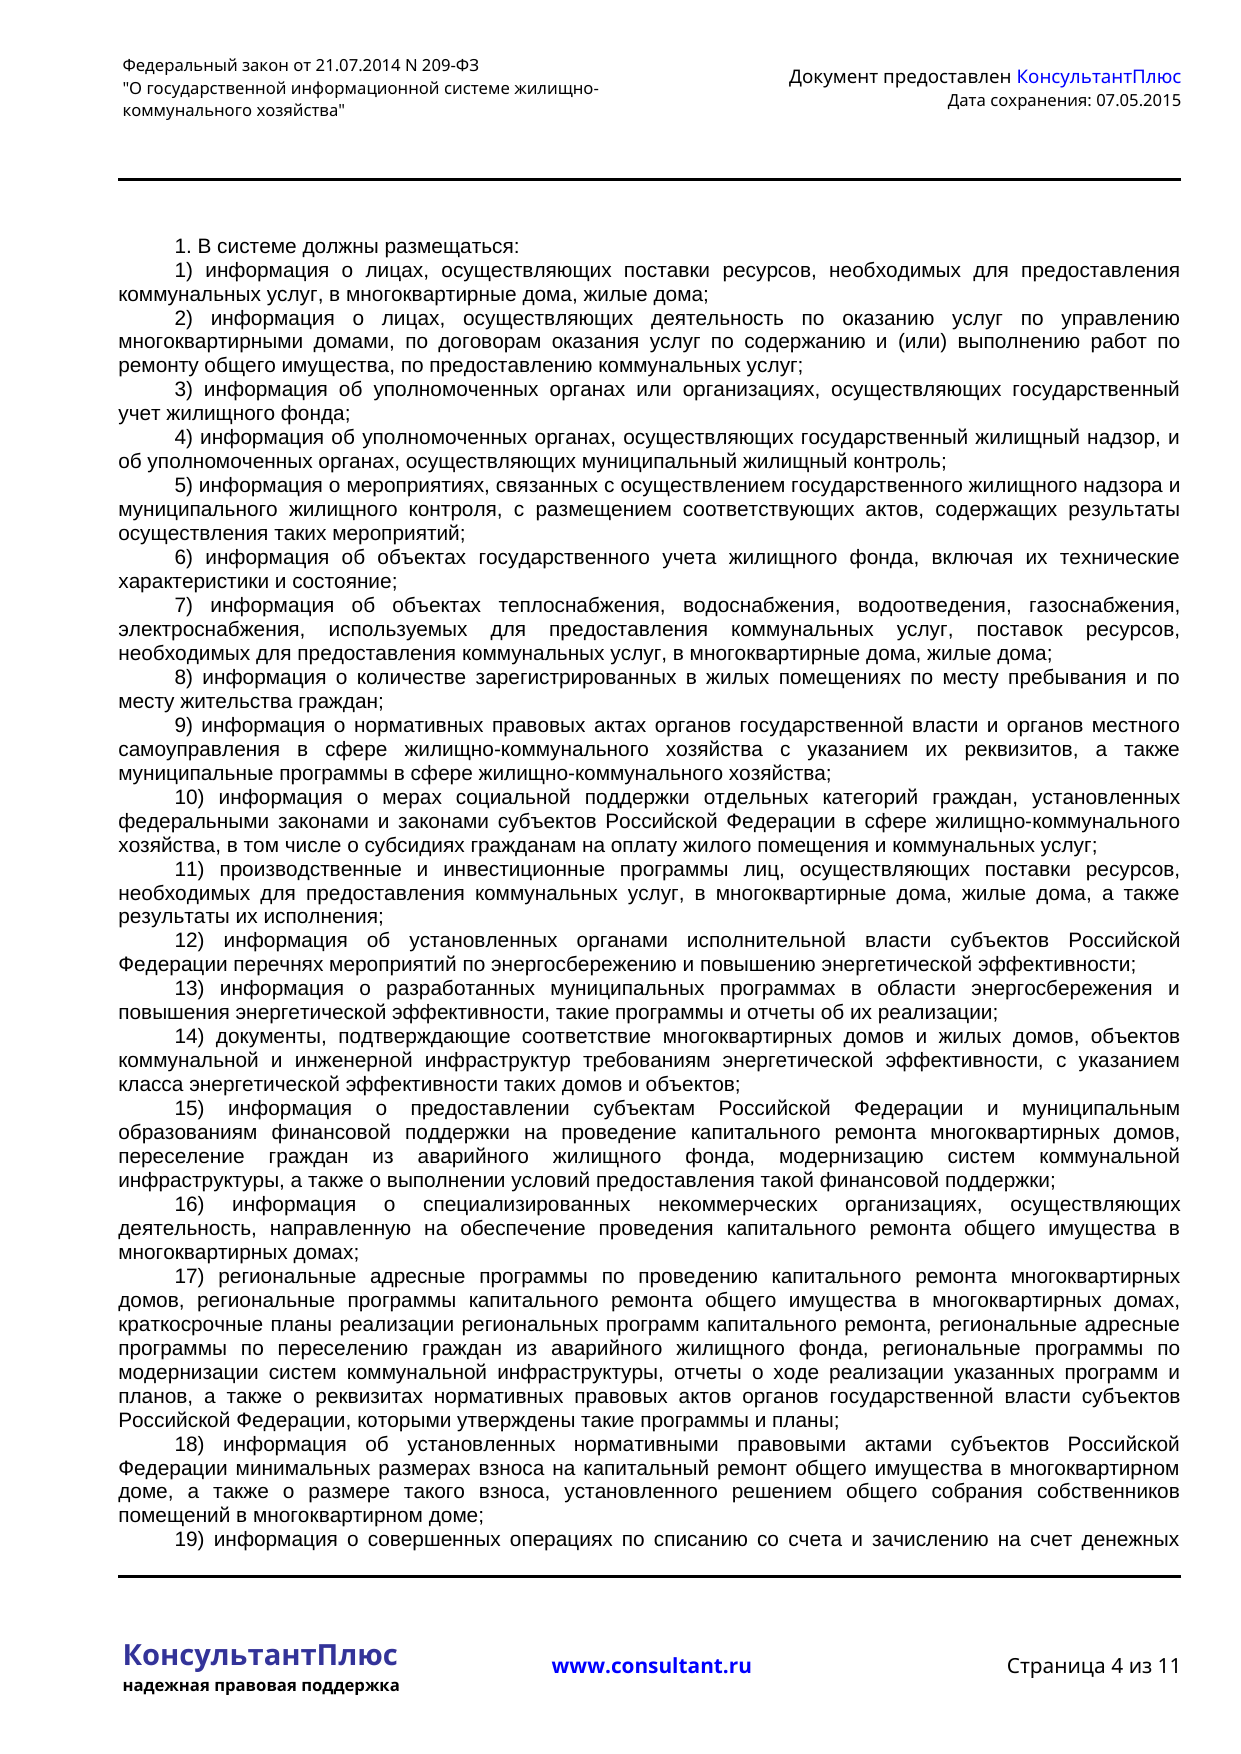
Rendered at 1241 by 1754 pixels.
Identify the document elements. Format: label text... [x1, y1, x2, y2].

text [118, 1527, 1181, 1551]
text 8) информация о количестве зарегистрированных в жилых помещениях по месту пребывания и по месту жительства граждан; [118, 665, 1181, 713]
text 12) информация об установленных органами исполнительной власти субъектов Российской Федерации перечнях мероприятий по энергосбережению и повышению энергетической эффективности; [118, 928, 1181, 976]
text 3) информация об уполномоченных органах или организациях, осуществляющих государственный учет жилищного фонда; [118, 377, 1181, 425]
text 11) производственные и инвестиционные программы лиц, осуществляющих поставки ресурсов, необходимых для предоставления коммунальных услуг, в многоквартирные дома, жилые дома, а также результаты их исполнения; [118, 856, 1181, 928]
text 9) информация о нормативных правовых актах органов государственной власти и органов местного самоуправления в сфере жилищно-коммунального хозяйства с указанием их реквизитов, а также муниципальные программы в сфере жилищно-коммунального хозяйства; [118, 713, 1181, 784]
text 15) информация о предоставлении субъектам Российской Федерации и муниципальным образованиям финансовой поддержки на проведение капитального ремонта многоквартирных домов, переселение граждан из аварийного жилищного фонда, модернизацию систем коммунальной инфраструктуры, а также о выполнении условий предоставления такой финансовой поддержки; [118, 1096, 1181, 1192]
text 5) информация о мероприятиях, связанных с осуществлением государственного жилищного надзора и муниципального жилищного контроля, с размещением соответствующих актов, содержащих результаты осуществления таких мероприятий; [118, 473, 1181, 545]
text 6) информация об объектах государственного учета жилищного фонда, включая их технические характеристики и состояние; [118, 545, 1181, 593]
text 17) региональные адресные программы по проведению капитального ремонта многоквартирных домов, региональные программы капитального ремонта общего имущества в многоквартирных домах, краткосрочные планы реализации региональных программ капитального ремонта, региональные адресные программы по переселению граждан из аварийного жилищного фонда, региональные программы по модернизации систем коммунальной инфраструктуры, отчеты о ходе реализации указанных программ и планов, а также о реквизитах нормативных правовых актов органов государственной власти субъектов Российской Федерации, которыми утверждены такие программы и планы; [118, 1264, 1181, 1431]
text 14) документы, подтверждающие соответствие многоквартирных домов и жилых домов, объектов коммунальной и инженерной инфраструктур требованиям энергетической эффективности, с указанием класса энергетической эффективности таких домов и объектов; [118, 1024, 1181, 1096]
text 1) информация о лицах, осуществляющих поставки ресурсов, необходимых для предоставления коммунальных услуг, в многоквартирные дома, жилые дома; [118, 257, 1181, 305]
text 18) информация об установленных нормативными правовыми актами субъектов Российской Федерации минимальных размерах взноса на капитальный ремонт общего имущества в многоквартирном доме, а также о размере такого взноса, установленного решением общего собрания собственников помещений в многоквартирном доме; [118, 1431, 1181, 1527]
text 1. В системе должны размещаться: [118, 233, 1181, 257]
text 10) информация о мерах социальной поддержки отдельных категорий граждан, установленных федеральными законами и законами субъектов Российской Федерации в сфере жилищно-коммунального хозяйства, в том числе о субсидиях гражданам на оплату жилого помещения и коммунальных услуг; [118, 784, 1181, 856]
text 2) информация о лицах, осуществляющих деятельность по оказанию услуг по управлению многоквартирными домами, по договорам оказания услуг по содержанию и (или) выполнению работ по ремонту общего имущества, по предоставлению коммунальных услуг; [118, 305, 1181, 377]
text 16) информация о специализированных некоммерческих организациях, осуществляющих деятельность, направленную на обеспечение проведения капитального ремонта общего имущества в многоквартирных домах; [118, 1192, 1181, 1264]
text 7) информация об объектах теплоснабжения, водоснабжения, водоотведения, газоснабжения, электроснабжения, используемых для предоставления коммунальных услуг, поставок ресурсов, необходимых для предоставления коммунальных услуг, в многоквартирные дома, жилые дома; [118, 593, 1181, 665]
text 13) информация о разработанных муниципальных программах в области энергосбережения и повышения энергетической эффективности, такие программы и отчеты об их реализации; [118, 976, 1181, 1024]
text 4) информация об уполномоченных органах, осуществляющих государственный жилищный надзор, и об уполномоченных органах, осуществляющих муниципальный жилищный контроль; [118, 425, 1181, 473]
